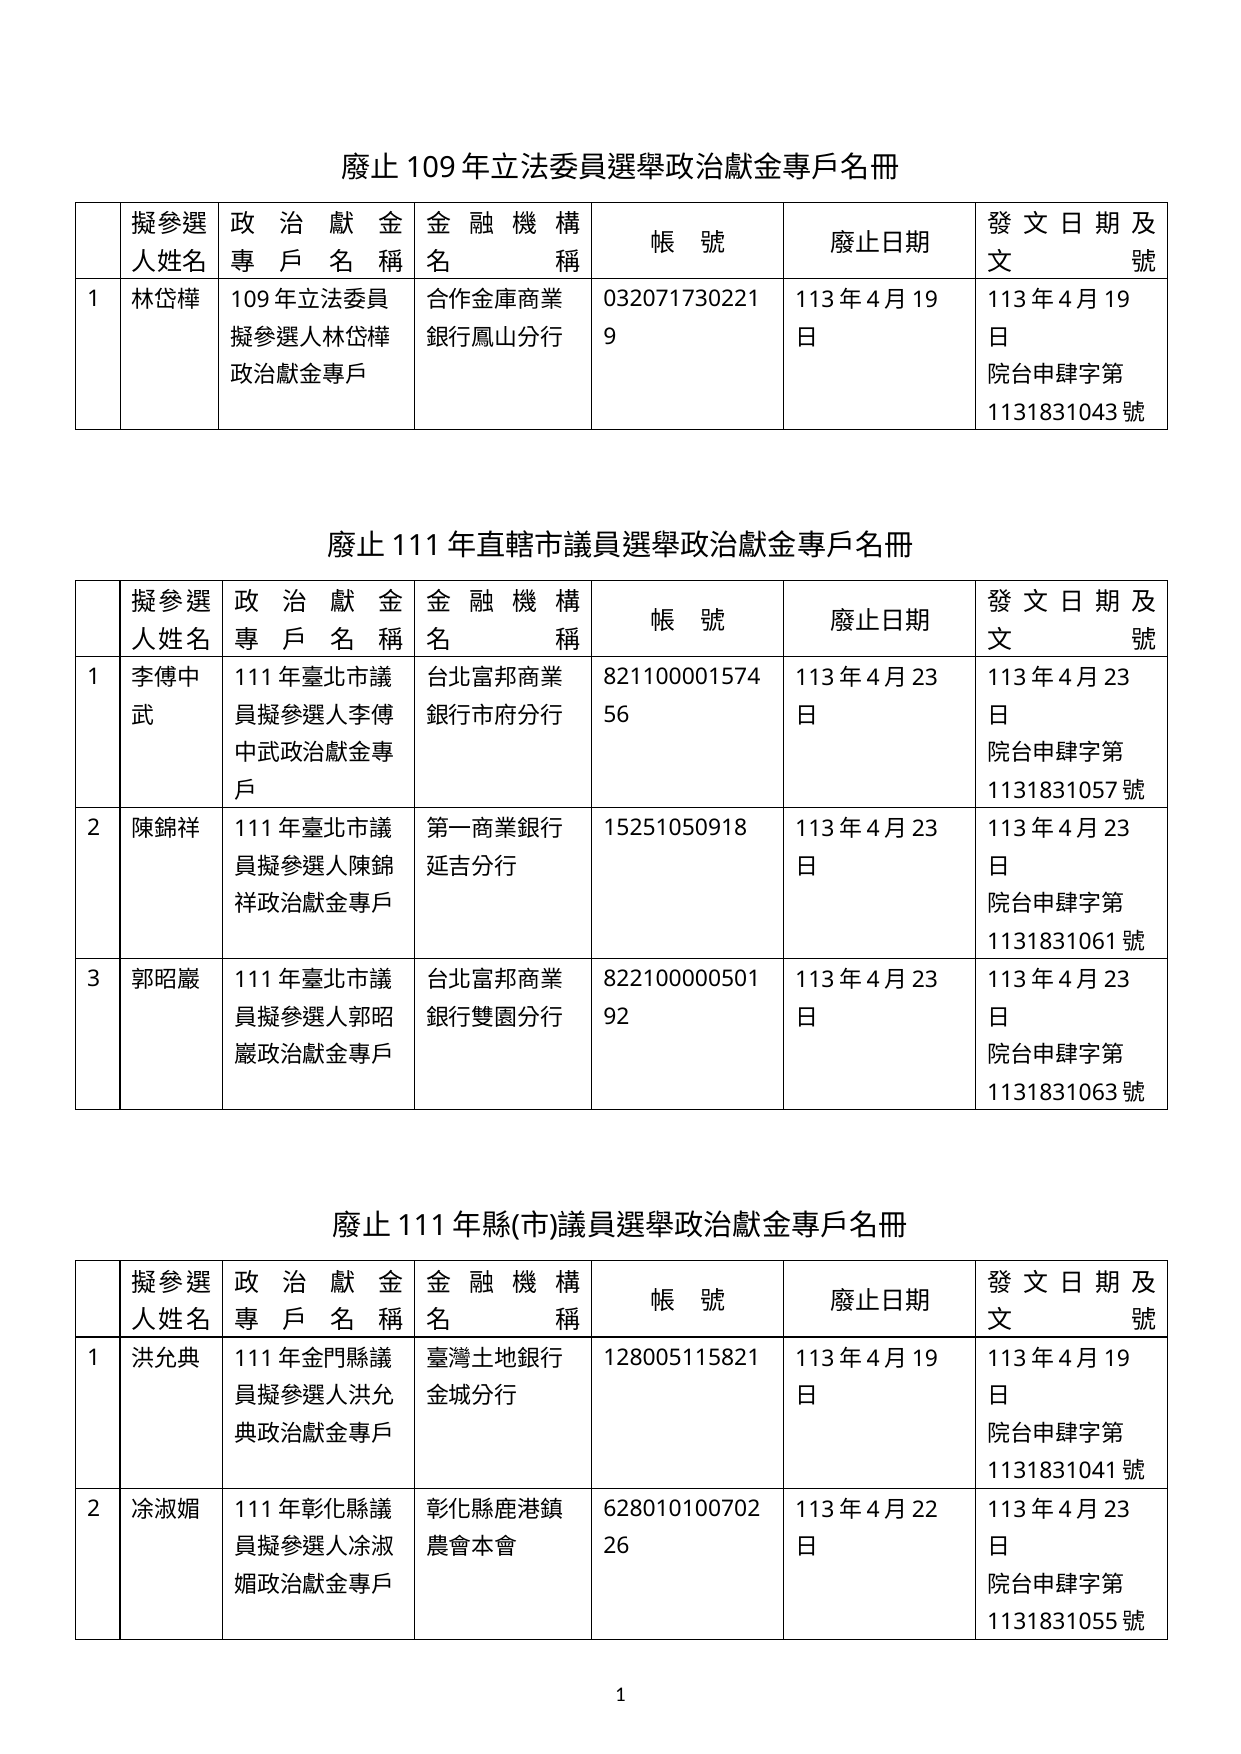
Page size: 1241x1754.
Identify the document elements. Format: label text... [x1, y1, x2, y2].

table_cell 台北富邦商業銀行雙園分行 [415, 959, 591, 1109]
table_cell 0320717302219 [592, 279, 783, 429]
text 廢止109年立法委員選舉政治獻金專戶名冊 [75, 127, 1165, 202]
table_header 政治獻金 專戶名稱 [223, 1261, 414, 1336]
table_cell 111年臺北市議員擬參選人李傅中武政治獻金專戶 [223, 657, 414, 807]
table_cell 113年4月22日 [784, 1489, 975, 1638]
table_cell 113年4月23日 [784, 959, 975, 1109]
table_cell 113年4月23日 [784, 808, 975, 958]
table_header 擬參選人姓名 [121, 581, 222, 656]
table_header 廢止日期 [784, 203, 975, 278]
table_header 帳號 [592, 203, 783, 278]
table_cell 陳錦祥 [121, 808, 222, 958]
table_cell 第一商業銀行延吉分行 [415, 808, 591, 958]
table_cell 113年4月23日 院台申肆字第1131831063號 [976, 959, 1167, 1109]
table_cell 109年立法委員擬參選人林岱樺政治獻金專戶 [219, 279, 414, 429]
table_header 金融機構 名稱 [415, 203, 591, 278]
table_header 發文日期及 文號 [976, 203, 1167, 278]
table_cell 111年臺北市議員擬參選人郭昭巖政治獻金專戶 [223, 959, 414, 1109]
table_cell 3 [76, 959, 119, 1109]
table_cell 彰化縣鹿港鎮農會本會 [415, 1489, 591, 1638]
table_cell 洪允典 [121, 1338, 222, 1487]
table_header 政治獻金 專戶名稱 [219, 203, 414, 278]
table_cell 1 [76, 279, 120, 429]
table_cell 合作金庫商業銀行鳳山分行 [415, 279, 591, 429]
table_header 政治獻金 專戶名稱 [223, 581, 414, 656]
table_cell 111年金門縣議員擬參選人洪允典政治獻金專戶 [223, 1338, 414, 1487]
table_cell 111年臺北市議員擬參選人陳錦祥政治獻金專戶 [223, 808, 414, 958]
table_header 金融機構 名稱 [415, 581, 591, 656]
table_cell 台北富邦商業銀行市府分行 [415, 657, 591, 807]
table_header 帳號 [592, 1261, 783, 1336]
table_header 發文日期及 文號 [976, 581, 1167, 656]
table_cell 113年4月19日 [784, 279, 975, 429]
table_cell 2 [76, 808, 119, 958]
table_cell 113年4月19日 [784, 1338, 975, 1487]
table_cell 82110000157456 [592, 657, 783, 807]
table_cell 2 [76, 1489, 119, 1638]
table_cell 郭昭巖 [121, 959, 222, 1109]
table_cell 113年4月23日 院台申肆字第1131831061號 [976, 808, 1167, 958]
table_cell 62801010070226 [592, 1489, 783, 1638]
table_header 發文日期及 文號 [976, 1261, 1167, 1336]
table_cell 113年4月23日 院台申肆字第1131831055號 [976, 1489, 1167, 1638]
table_cell 15251050918 [592, 808, 783, 958]
table_header [76, 1261, 119, 1336]
table_header [76, 203, 120, 278]
table_header 帳號 [592, 581, 783, 656]
table_cell 113年4月23日 院台申肆字第1131831057號 [976, 657, 1167, 807]
table_cell 113年4月19日 院台申肆字第1131831043號 [976, 279, 1167, 429]
table_cell 113年4月23日 [784, 657, 975, 807]
text 廢止111年縣(市)議員選舉政治獻金專戶名冊 [75, 1185, 1165, 1260]
table_header [76, 581, 119, 656]
table_cell 凃淑媚 [121, 1489, 222, 1638]
table_cell 111年彰化縣議員擬參選人凃淑媚政治獻金專戶 [223, 1489, 414, 1638]
table_cell 1 [76, 1338, 119, 1487]
table_header 擬參選人姓名 [121, 203, 218, 278]
text 廢止111年直轄市議員選舉政治獻金專戶名冊 [75, 505, 1165, 580]
table_cell 113年4月19日 院台申肆字第1131831041號 [976, 1338, 1167, 1487]
table_header 廢止日期 [784, 581, 975, 656]
table_cell 82210000050192 [592, 959, 783, 1109]
table_cell 李傅中武 [121, 657, 222, 807]
table_header 擬參選人姓名 [121, 1261, 222, 1336]
table_header 金融機構 名稱 [415, 1261, 591, 1336]
table_header 廢止日期 [784, 1261, 975, 1336]
table_cell 1 [76, 657, 119, 807]
table_cell 臺灣土地銀行金城分行 [415, 1338, 591, 1487]
table_cell 128005115821 [592, 1338, 783, 1487]
table_cell 林岱樺 [121, 279, 218, 429]
